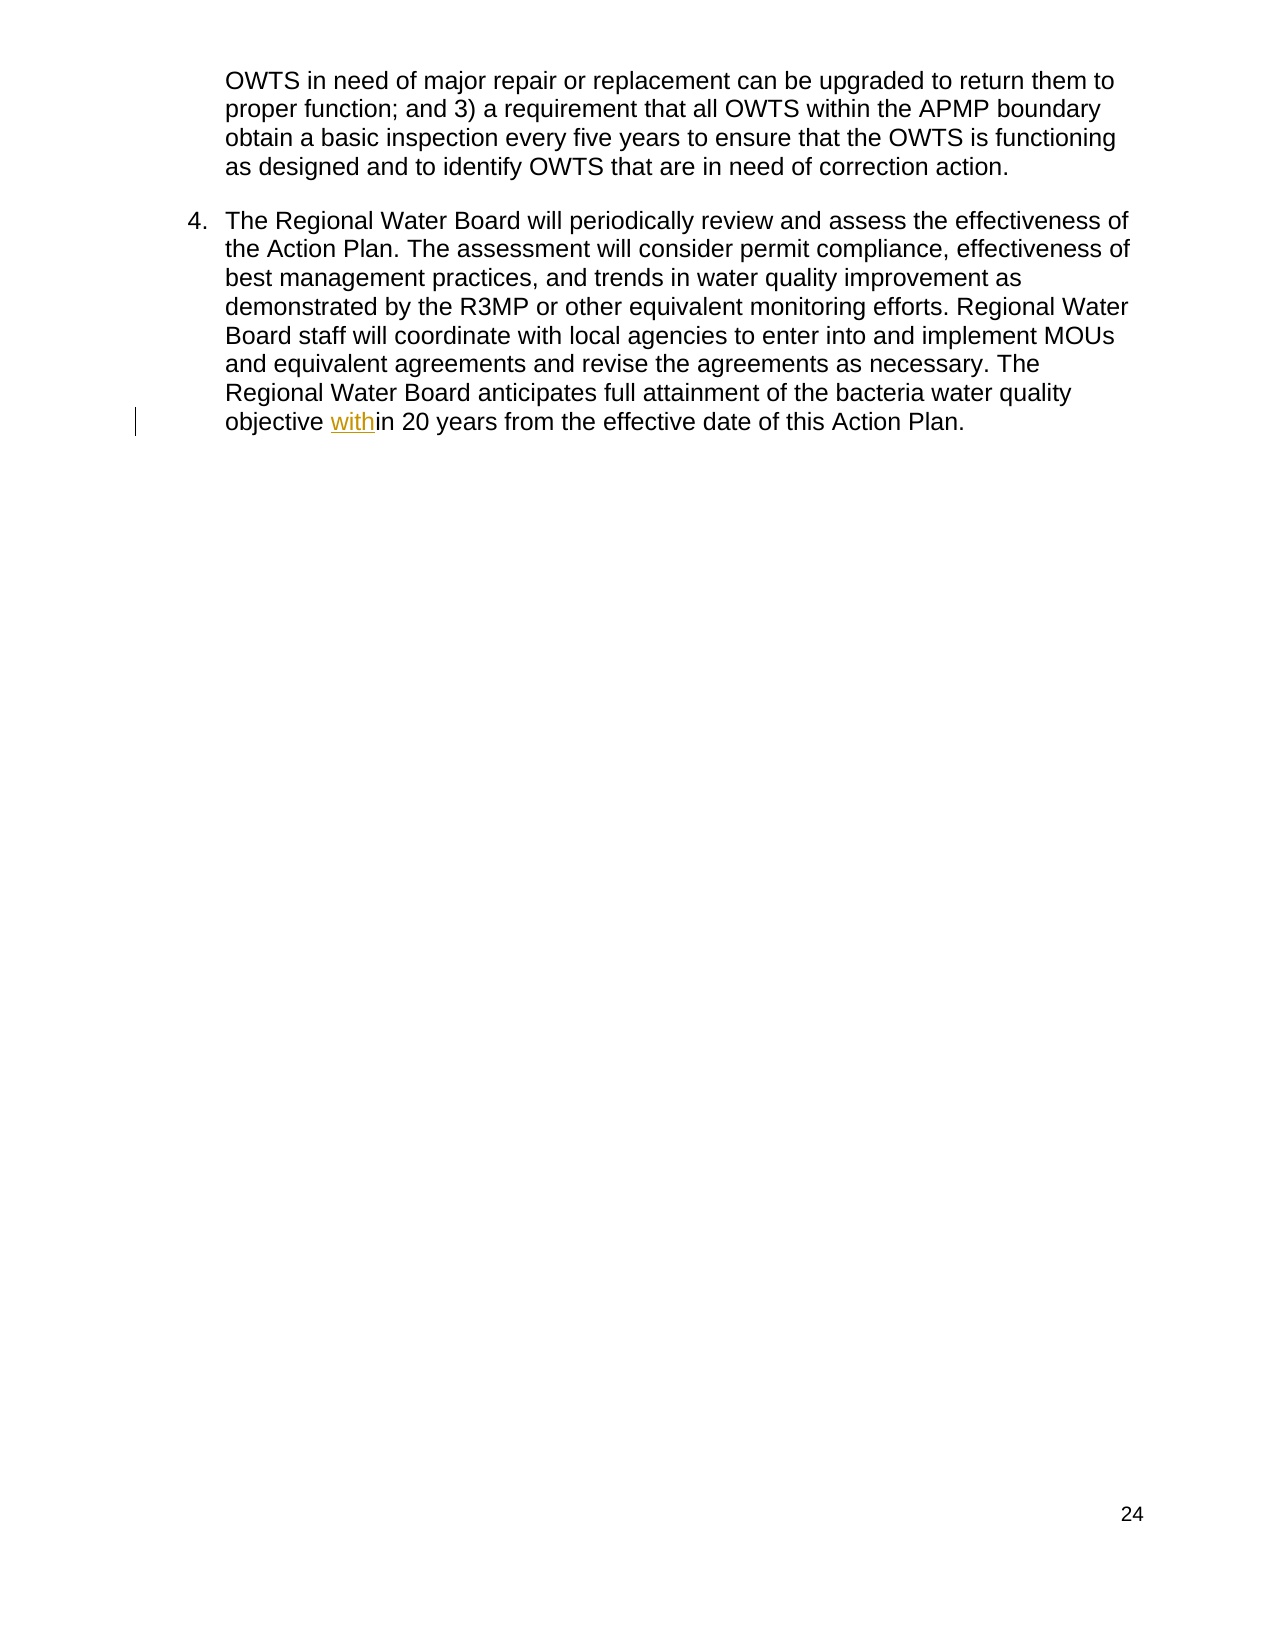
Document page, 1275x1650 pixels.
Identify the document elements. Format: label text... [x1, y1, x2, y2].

text 4. The Regional Water Board will periodically review and assess the effectiveness of the Action Plan. The assessment will consider permit compliance, effectiveness of best management practices, and trends in water quality improvement as demonstrated by the R3MP or other equivalent monitoring efforts. Regional Water Board staff will coordinate with local agencies to enter into and implement MOUs and equivalent agreements and revise the agreements as necessary. The Regional Water Board anticipates full attainment of the bacteria water quality objective in 20 years from the effective date of this Action Plan. [187, 206, 1144, 436]
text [187, 66, 1144, 181]
